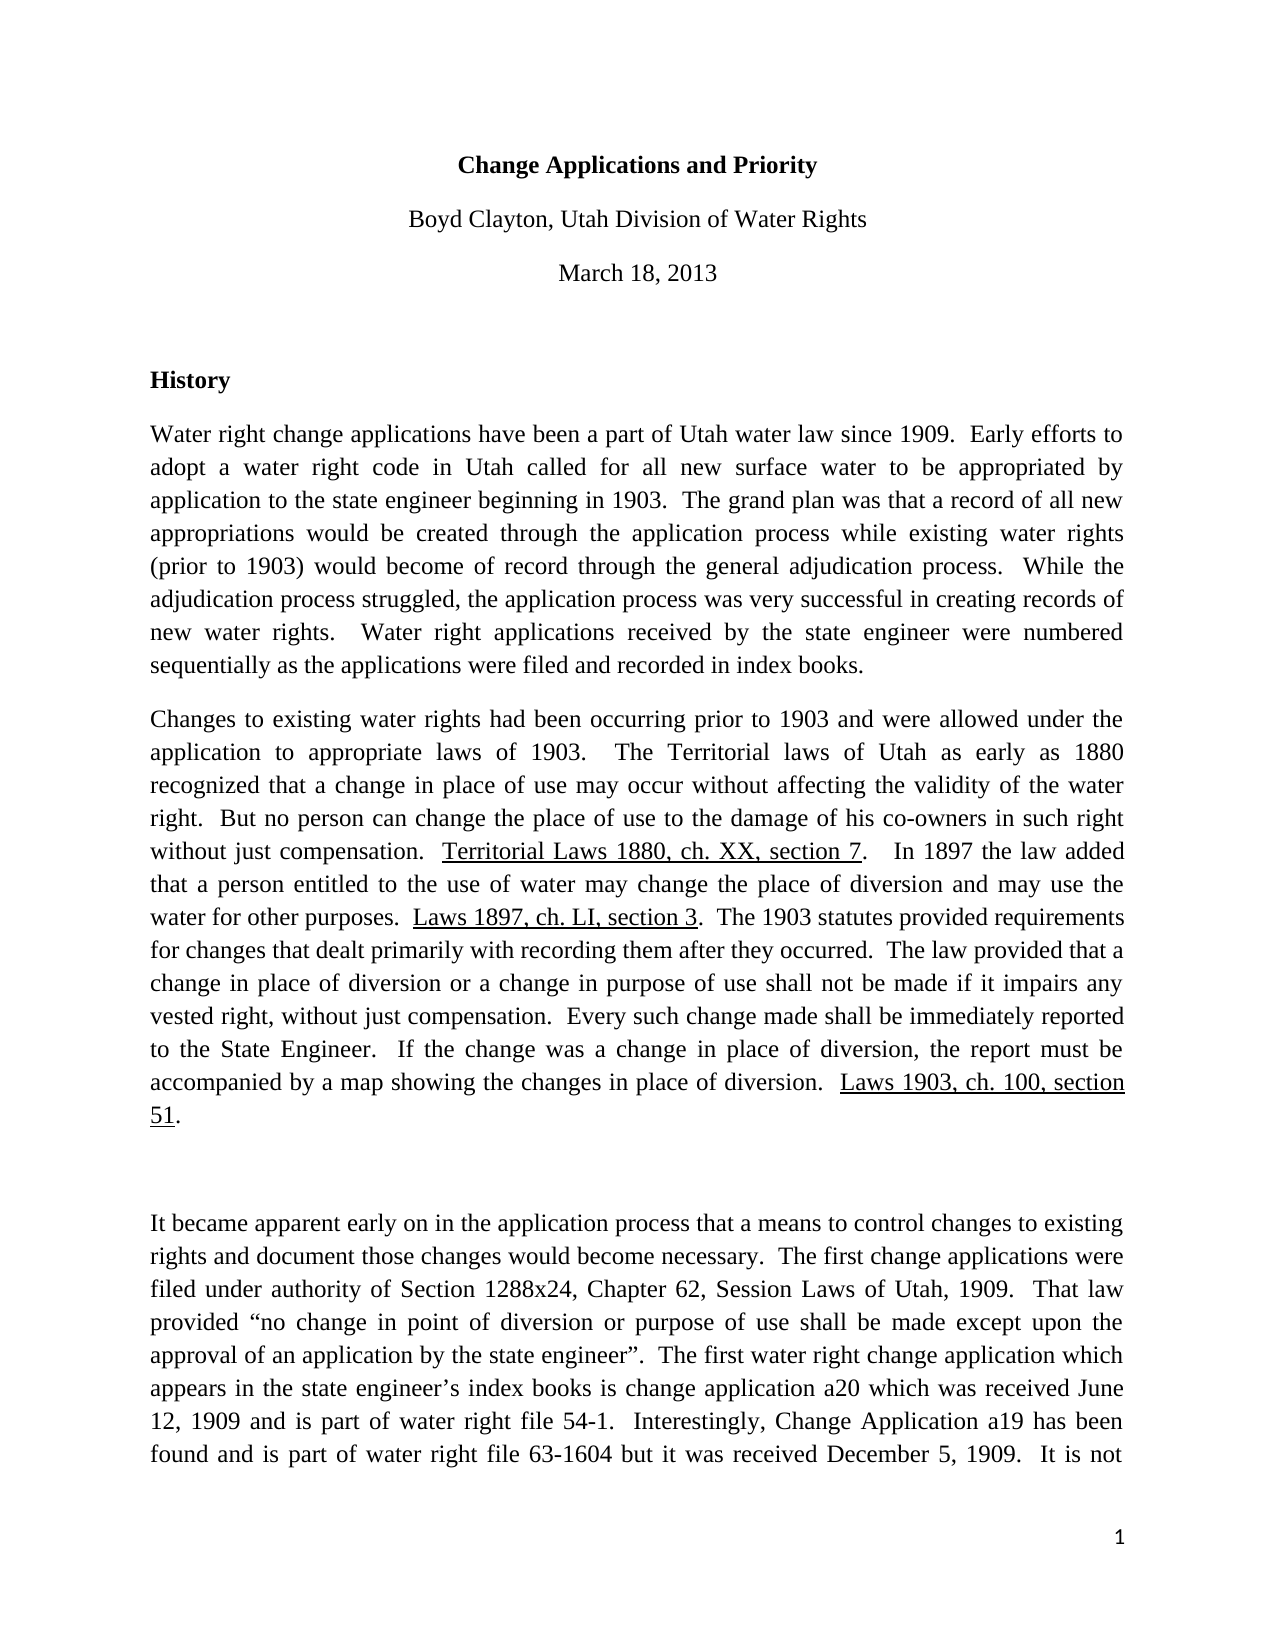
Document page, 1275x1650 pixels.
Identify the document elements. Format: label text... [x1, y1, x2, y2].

text History [150, 365, 1125, 394]
text Change Applications and Priority [150, 150, 1125, 179]
text March 18, 2013 [150, 258, 1125, 286]
text Water right change applications have been a part of Utah water law since 1909. Early efforts to adopt a water right code in Utah called for all new surface water to be appropriated by application to the state engineer beginning in 1903. The grand plan was that a record of all new appropriations would be created through the application process while existing water rights (prior to 1903) would become of record through the general adjudication process. While the adjudication process struggled, the application process was very successful in creating records of new water rights. Water right applications received by the state engineer were numbered sequentially as the applications were filed and recorded in index books. [150, 419, 1125, 679]
text Changes to existing water rights had been occurring prior to 1903 and were allowed under the application to appropriate laws of 1903. The Territorial laws of Utah as early as 1880 recognized that a change in place of use may occur without affecting the validity of the water right. But no person can change the place of use to the damage of his co-owners in such right without just compensation. Territorial Laws 1880, ch. XX, section 7. In 1897 the law added that a person entitled to the use of water may change the place of diversion and may use the water for other purposes. Laws 1897, ch. LI, section 3. The 1903 statutes provided requirements for changes that dealt primarily with recording them after they occurred. The law provided that a change in place of diversion or a change in purpose of use shall not be made if it impairs any vested right, without just compensation. Every such change made shall be immediately reported to the State Engineer. If the change was a change in place of diversion, the report must be accompanied by a map showing the changes in place of diversion. Laws 1903, ch. 100, section 51. [150, 704, 1125, 1129]
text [150, 1208, 1125, 1468]
text Boyd Clayton, Utah Division of Water Rights [150, 204, 1125, 233]
